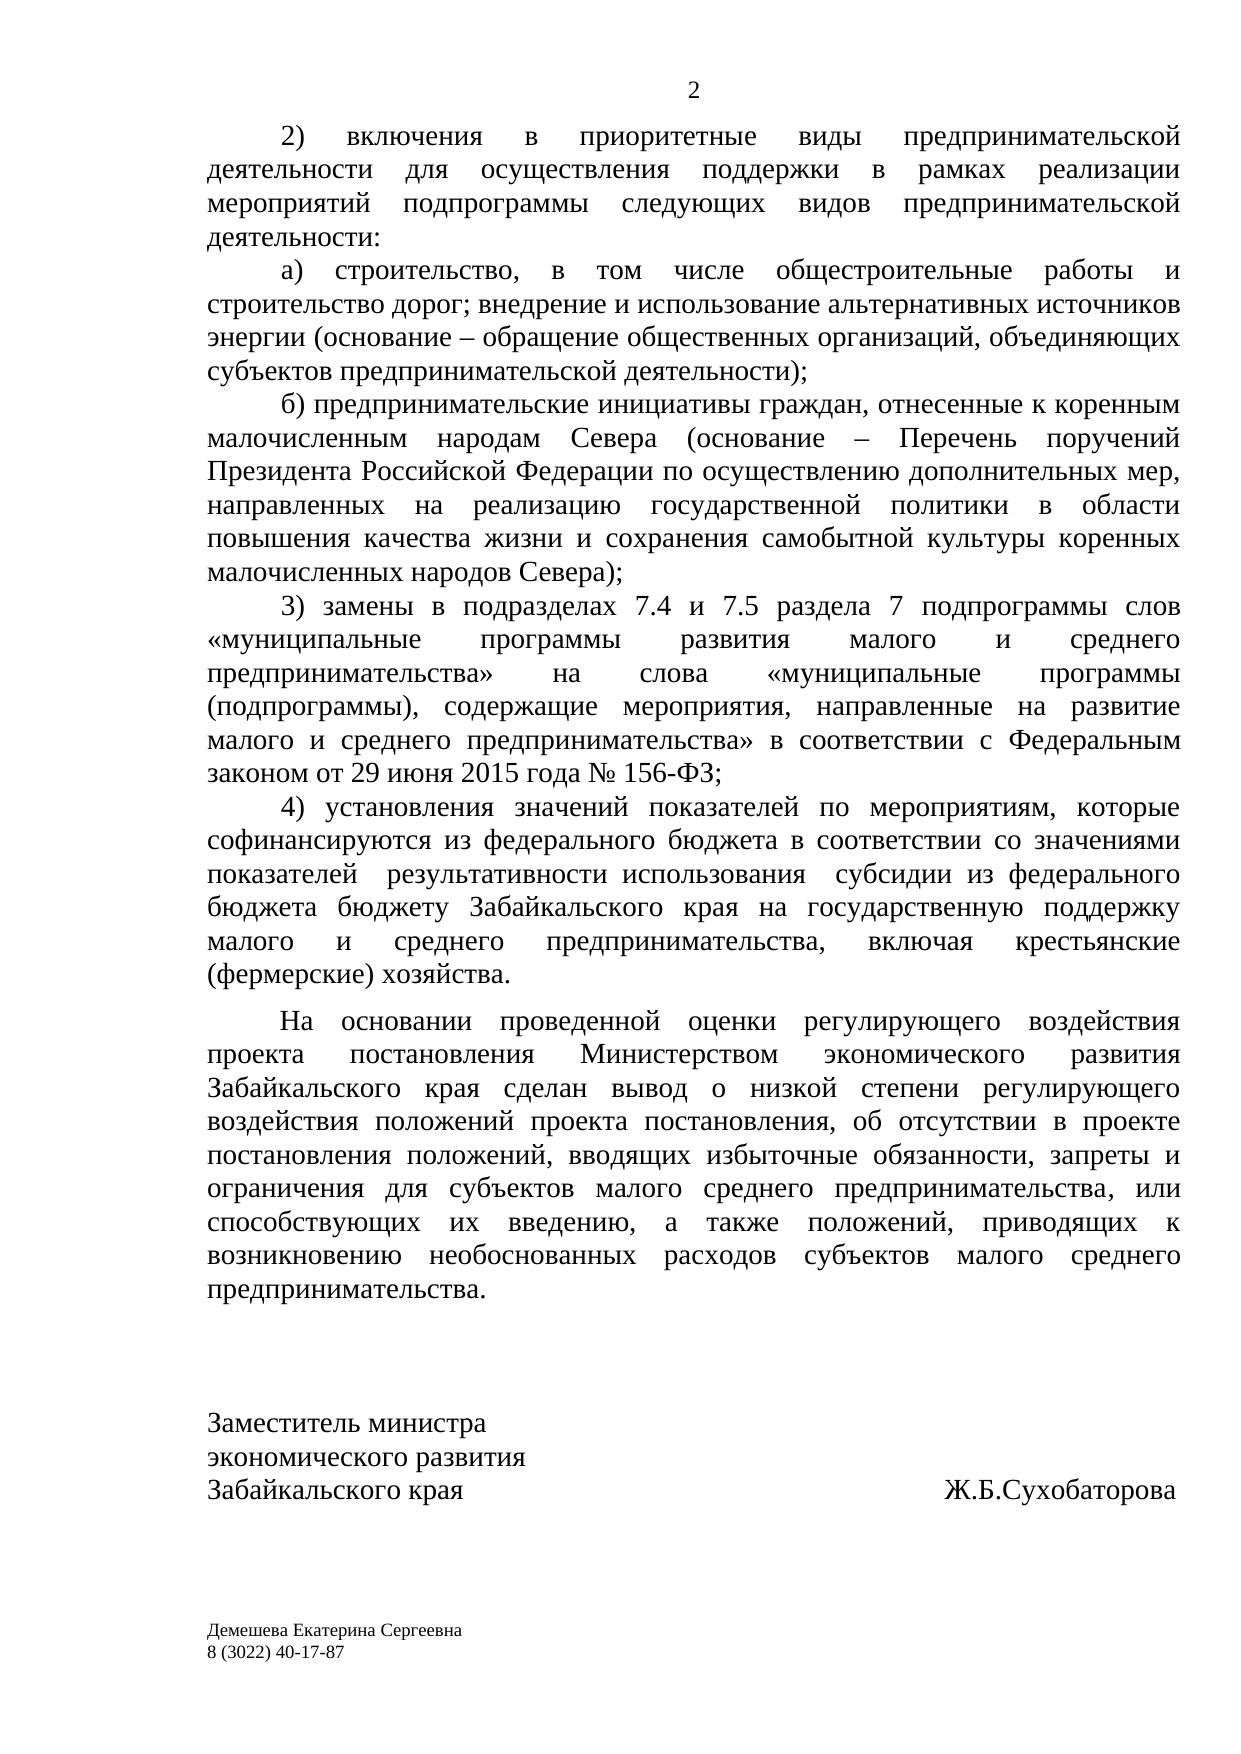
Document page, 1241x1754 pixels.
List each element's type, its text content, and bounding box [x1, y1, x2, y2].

text а) строительство, в том числе общестроительные работы и строительство дорог; внедрение и использование альтернативных источников энергии (основание – обращение общественных организаций, объединяющих субъектов предпринимательской деятельности); [207, 252, 1181, 386]
text На основании проведенной оценки регулирующего воздействия проекта постановления Министерством экономического развития Забайкальского края сделан вывод о низкой степени регулирующего воздействия положений проекта постановления, об отсутствии в проекте постановления положений, вводящих избыточные обязанности, запреты и ограничения для субъектов малого среднего предпринимательства, или способствующих их введению, а также положений, приводящих к возникновению необоснованных расходов субъектов малого среднего предпринимательства. [207, 1003, 1181, 1304]
text 4) установления значений показателей по мероприятиям, которые софинансируются из федерального бюджета в соответствии со значениями показателей результативности использования субсидии из федерального бюджета бюджету Забайкальского края на государственную поддержку малого и среднего предпринимательства, включая крестьянские (фермерские) хозяйства. [207, 789, 1181, 990]
text 2) включения в приоритетные виды предпринимательской деятельности для осуществления поддержки в рамках реализации мероприятий подпрограммы следующих видов предпринимательской деятельности: [207, 118, 1181, 252]
table_header Демешева Екатерина Сергеевна 8 (3022) 40-17-87 [196, 1619, 496, 1675]
text Заместитель министра [207, 1405, 1181, 1439]
text Забайкальского края Ж.Б.Сухобаторова [207, 1472, 1181, 1506]
text экономического развития [207, 1439, 1181, 1472]
text б) предпринимательские инициативы граждан, отнесенные к коренным малочисленным народам Севера (основание – Перечень поручений Президента Российской Федерации по осуществлению дополнительных мер, направленных на реализацию государственной политики в области повышения качества жизни и сохранения самобытной культуры коренных малочисленных народов Севера); [207, 386, 1181, 588]
text 3) замены в подразделах 7.4 и 7.5 раздела 7 подпрограммы слов «муниципальные программы развития малого и среднего предпринимательства» на слова «муниципальные программы (подпрограммы), содержащие мероприятия, направленные на развитие малого и среднего предпринимательства» в соответствии с Федеральным законом от 29 июня 2015 года № 156-ФЗ; [207, 588, 1181, 789]
